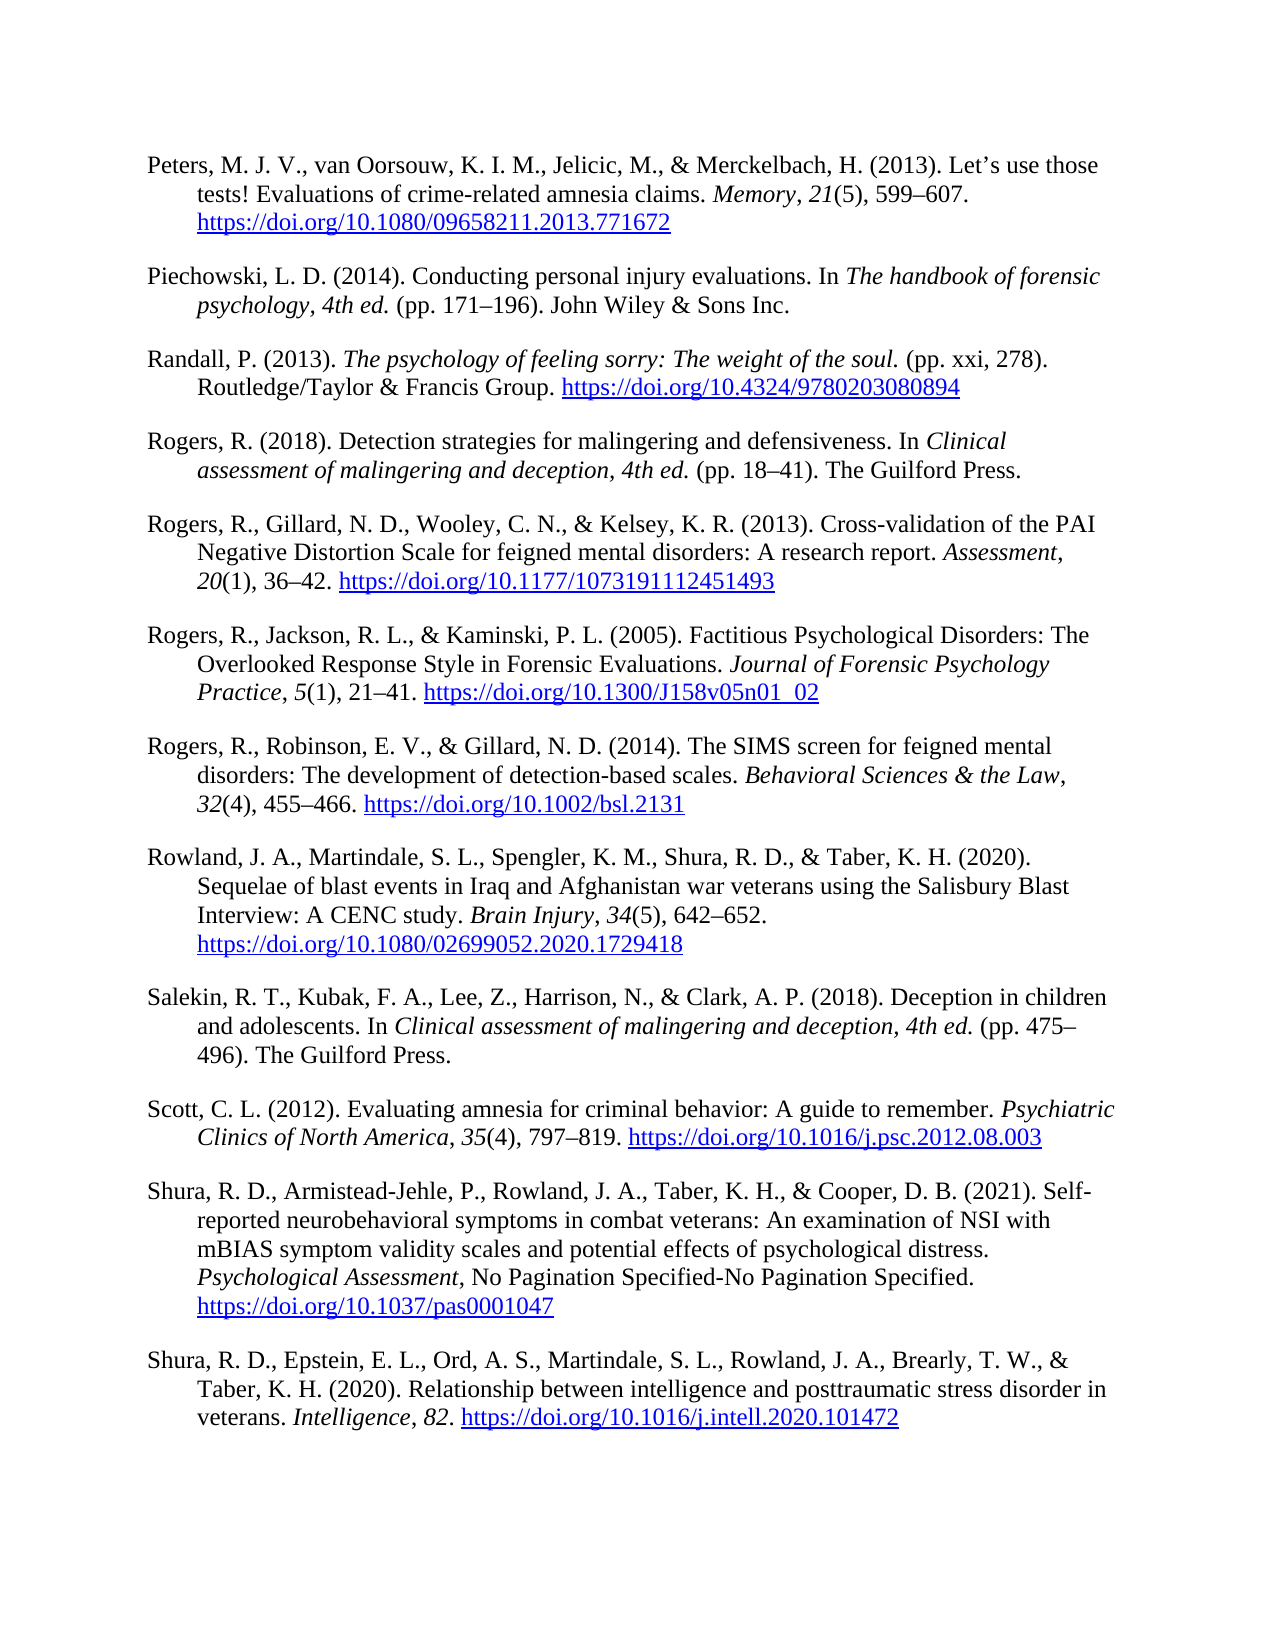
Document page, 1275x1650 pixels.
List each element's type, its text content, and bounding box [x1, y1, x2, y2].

text Peters, M. J. V., van Oorsouw, K. I. M., Jelicic, M., & Merckelbach, H. (2013). Let’s use those tests! Evaluations of crime-related amnesia claims. Memory, 21(5), 599–607. https://doi.org/10.1080/09658211.2013.771672 [147, 150, 1125, 236]
text Rogers, R., Jackson, R. L., & Kaminski, P. L. (2005). Factitious Psychological Disorders: The Overlooked Response Style in Forensic Evaluations. Journal of Forensic Psychology Practice, 5(1), 21–41. https://doi.org/10.1300/J158v05n01_02 [147, 620, 1125, 706]
text Randall, P. (2013). The psychology of feeling sorry: The weight of the soul. (pp. xxi, 278). Routledge/Taylor & Francis Group. https://doi.org/10.4324/9780203080894 [147, 344, 1125, 401]
text Shura, R. D., Epstein, E. L., Ord, A. S., Martindale, S. L., Rowland, J. A., Brearly, T. W., & Taber, K. H. (2020). Relationship between intelligence and posttraumatic stress disorder in veterans. Intelligence, 82. https://doi.org/10.1016/j.intell.2020.101472 [147, 1345, 1125, 1431]
text Salekin, R. T., Kubak, F. A., Lee, Z., Harrison, N., & Clark, A. P. (2018). Deception in children and adolescents. In Clinical assessment of malingering and deception, 4th ed. (pp. 475–496). The Guilford Press. [147, 982, 1125, 1069]
text Shura, R. D., Armistead-Jehle, P., Rowland, J. A., Taber, K. H., & Cooper, D. B. (2021). Self-reported neurobehavioral symptoms in combat veterans: An examination of NSI with mBIAS symptom validity scales and potential effects of psychological distress. Psychological Assessment, No Pagination Specified-No Pagination Specified. https://doi.org/10.1037/pas0001047 [147, 1176, 1125, 1320]
text Rogers, R. (2018). Detection strategies for malingering and defensiveness. In Clinical assessment of malingering and deception, 4th ed. (pp. 18–41). The Guilford Press. [147, 426, 1125, 484]
text Scott, C. L. (2012). Evaluating amnesia for criminal behavior: A guide to remember. Psychiatric Clinics of North America, 35(4), 797–819. https://doi.org/10.1016/j.psc.2012.08.003 [147, 1094, 1125, 1151]
text Rowland, J. A., Martindale, S. L., Spengler, K. M., Shura, R. D., & Taber, K. H. (2020). Sequelae of blast events in Iraq and Afghanistan war veterans using the Salisbury Blast Interview: A CENC study. Brain Injury, 34(5), 642–652. https://doi.org/10.1080/02699052.2020.1729418 [147, 842, 1125, 957]
text Rogers, R., Gillard, N. D., Wooley, C. N., & Kelsey, K. R. (2013). Cross-validation of the PAI Negative Distortion Scale for feigned mental disorders: A research report. Assessment, 20(1), 36–42. https://doi.org/10.1177/1073191112451493 [147, 509, 1125, 595]
text Piechowski, L. D. (2014). Conducting personal injury evaluations. In The handbook of forensic psychology, 4th ed. (pp. 171–196). John Wiley & Sons Inc. [147, 261, 1125, 319]
text Rogers, R., Robinson, E. V., & Gillard, N. D. (2014). The SIMS screen for feigned mental disorders: The development of detection‐based scales. Behavioral Sciences & the Law, 32(4), 455–466. https://doi.org/10.1002/bsl.2131 [147, 731, 1125, 817]
